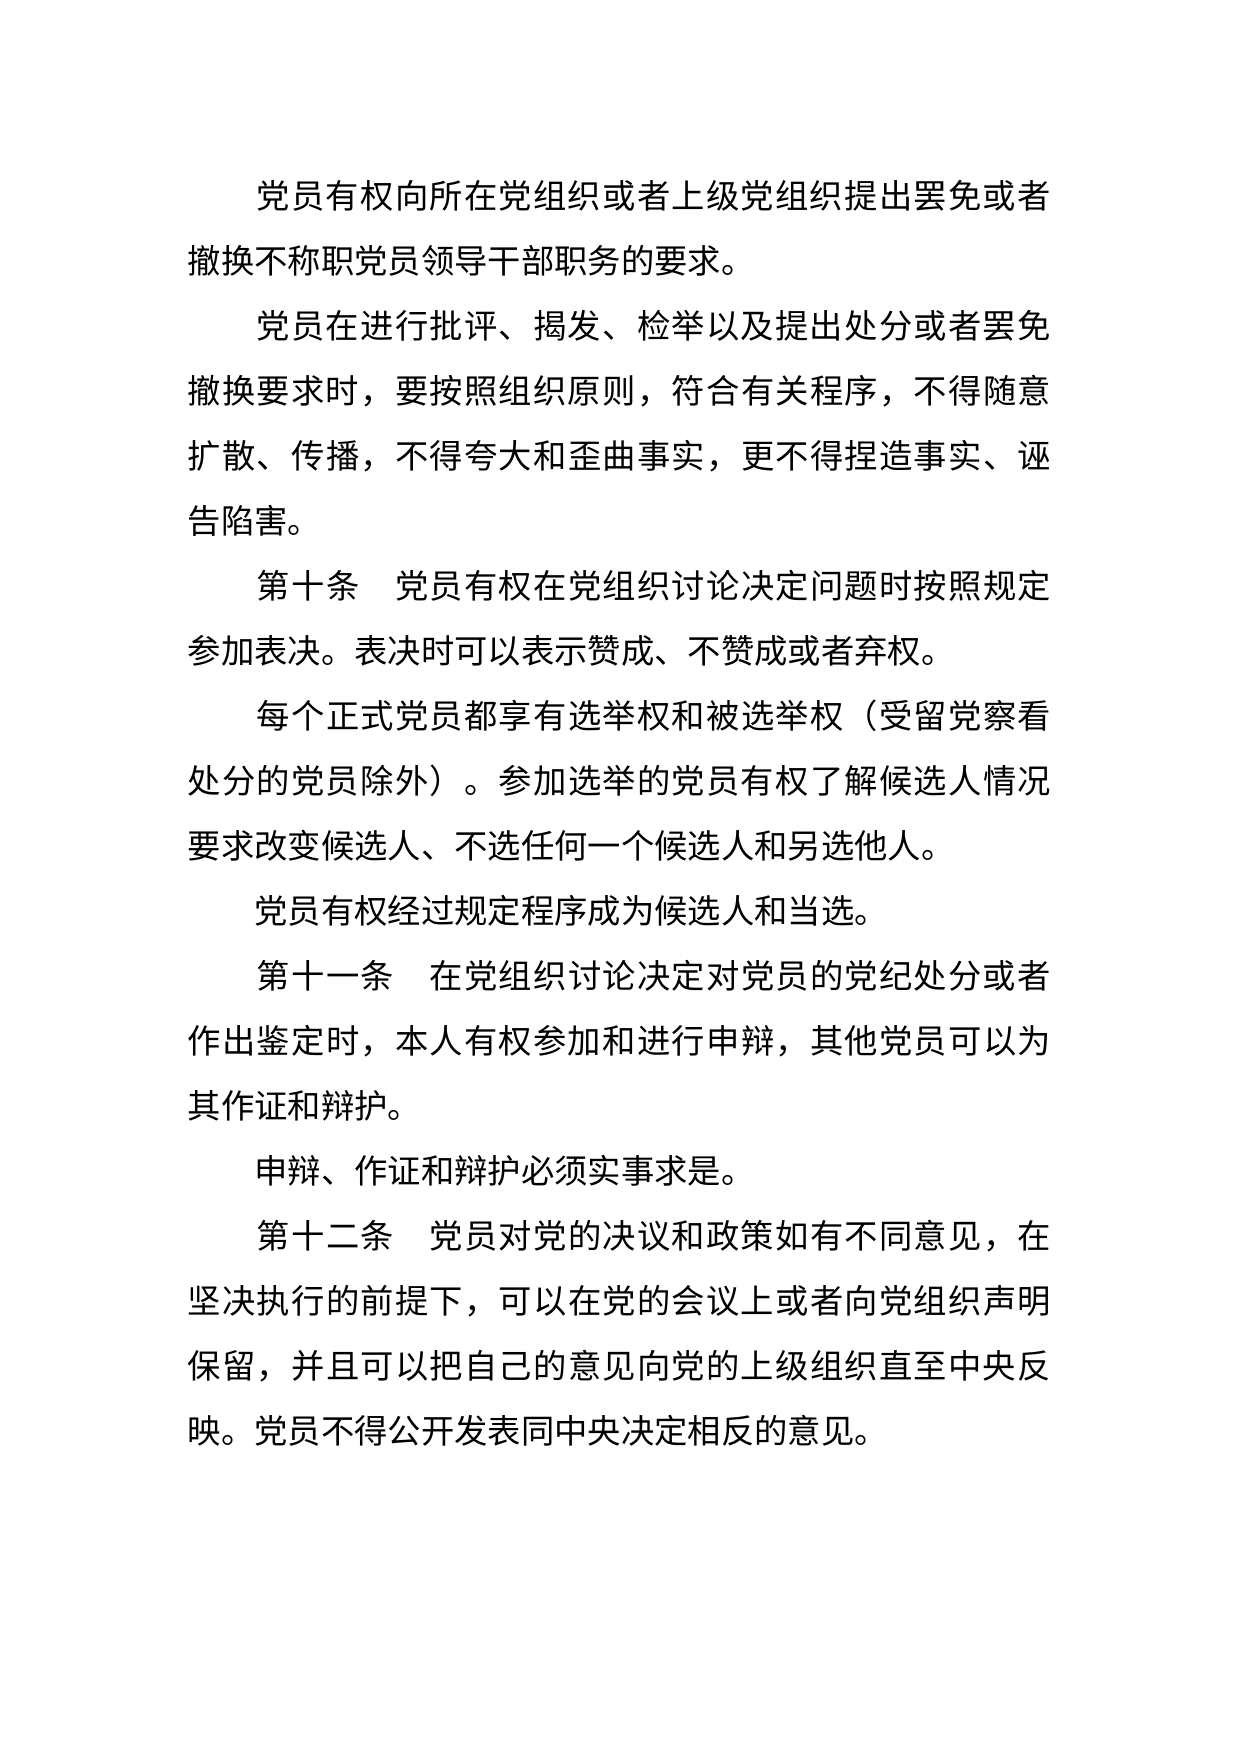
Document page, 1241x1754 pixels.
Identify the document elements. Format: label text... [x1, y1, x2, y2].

text 申辩、作证和辩护必须实事求是。 [187, 1137, 1053, 1202]
text 党员有权向所在党组织或者上级党组织提出罢免或者撤换不称职党员领导干部职务的要求。 [187, 162, 1053, 292]
text 党员有权经过规定程序成为候选人和当选。 [187, 877, 1053, 942]
text 第十条 党员有权在党组织讨论决定问题时按照规定参加表决。表决时可以表示赞成、不赞成或者弃权。 [187, 552, 1053, 682]
text 第十二条 党员对党的决议和政策如有不同意见，在坚决执行的前提下，可以在党的会议上或者向党组织声明保留，并且可以把自己的意见向党的上级组织直至中央反映。党员不得公开发表同中央决定相反的意见。 [187, 1202, 1053, 1462]
text 第十一条 在党组织讨论决定对党员的党纪处分或者作出鉴定时，本人有权参加和进行申辩，其他党员可以为其作证和辩护。 [187, 942, 1053, 1137]
text 党员在进行批评、揭发、检举以及提出处分或者罢免、撤换要求时，要按照组织原则，符合有关程序，不得随意扩散、传播，不得夸大和歪曲事实，更不得捏造事实、诬告陷害。 [187, 292, 1053, 552]
text 每个正式党员都享有选举权和被选举权（受留党察看处分的党员除外）。参加选举的党员有权了解候选人情况、要求改变候选人、不选任何一个候选人和另选他人。 [187, 682, 1053, 877]
